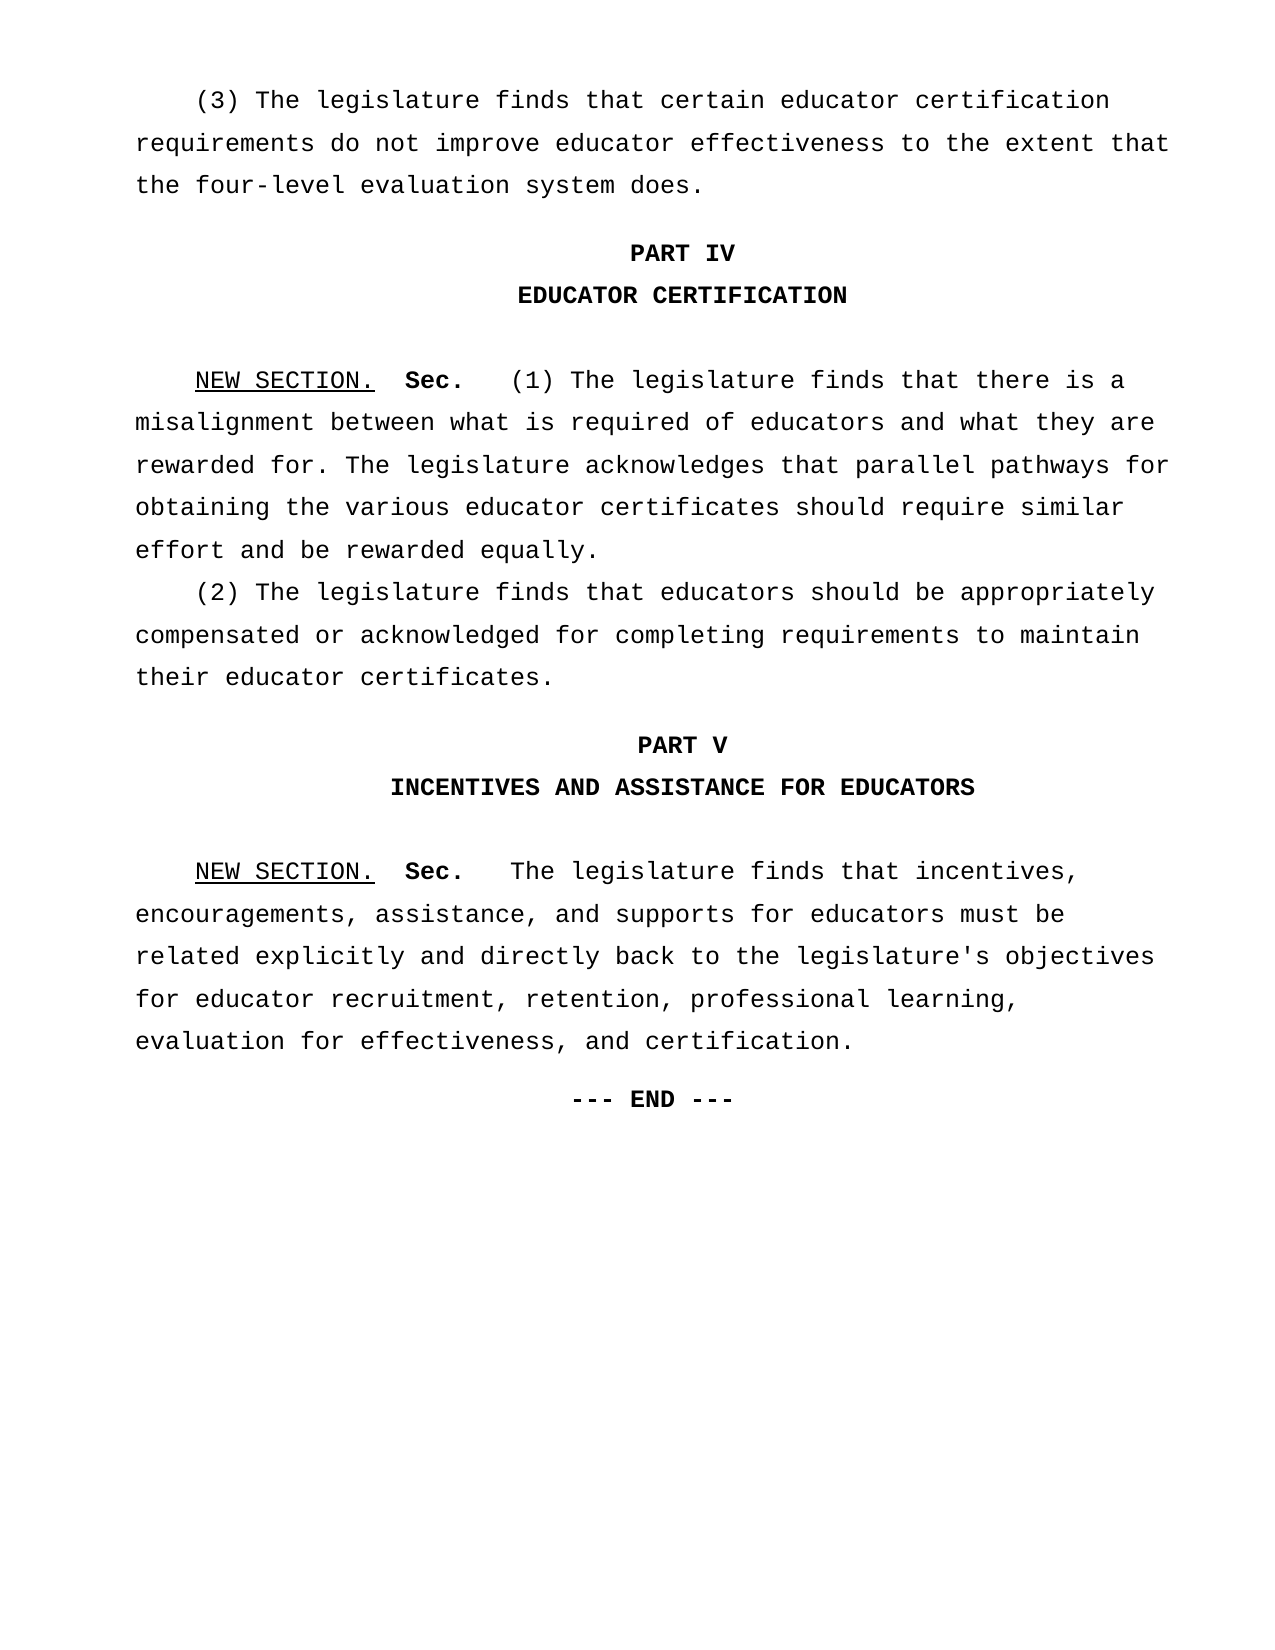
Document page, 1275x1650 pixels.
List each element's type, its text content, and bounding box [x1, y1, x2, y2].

text PART V [135, 719, 1170, 762]
text EDUCATOR CERTIFICATION [135, 270, 1170, 312]
text --- END --- [135, 1087, 1170, 1115]
text NEW SECTION. Sec. The legislature finds that incentives, encouragements, assistance, and supports for educators must be related explicitly and directly back to the legislature's objectives for educator recruitment, retention, professional learning, evaluation for effectiveness, and certification. [135, 846, 1170, 1058]
text (2) The legislature finds that educators should be appropriately compensated or acknowledged for completing requirements to maintain their educator certificates. [135, 567, 1170, 694]
text (3) The legislature finds that certain educator certification requirements do not improve educator effectiveness to the extent that the four-level evaluation system does. [135, 75, 1170, 202]
text NEW SECTION. Sec. (1) The legislature finds that there is a misalignment between what is required of educators and what they are rewarded for. The legislature acknowledges that parallel pathways for obtaining the various educator certificates should require similar effort and be rewarded equally. [135, 354, 1170, 567]
text PART IV [135, 227, 1170, 270]
text INCENTIVES AND ASSISTANCE FOR EDUCATORS [135, 762, 1170, 804]
